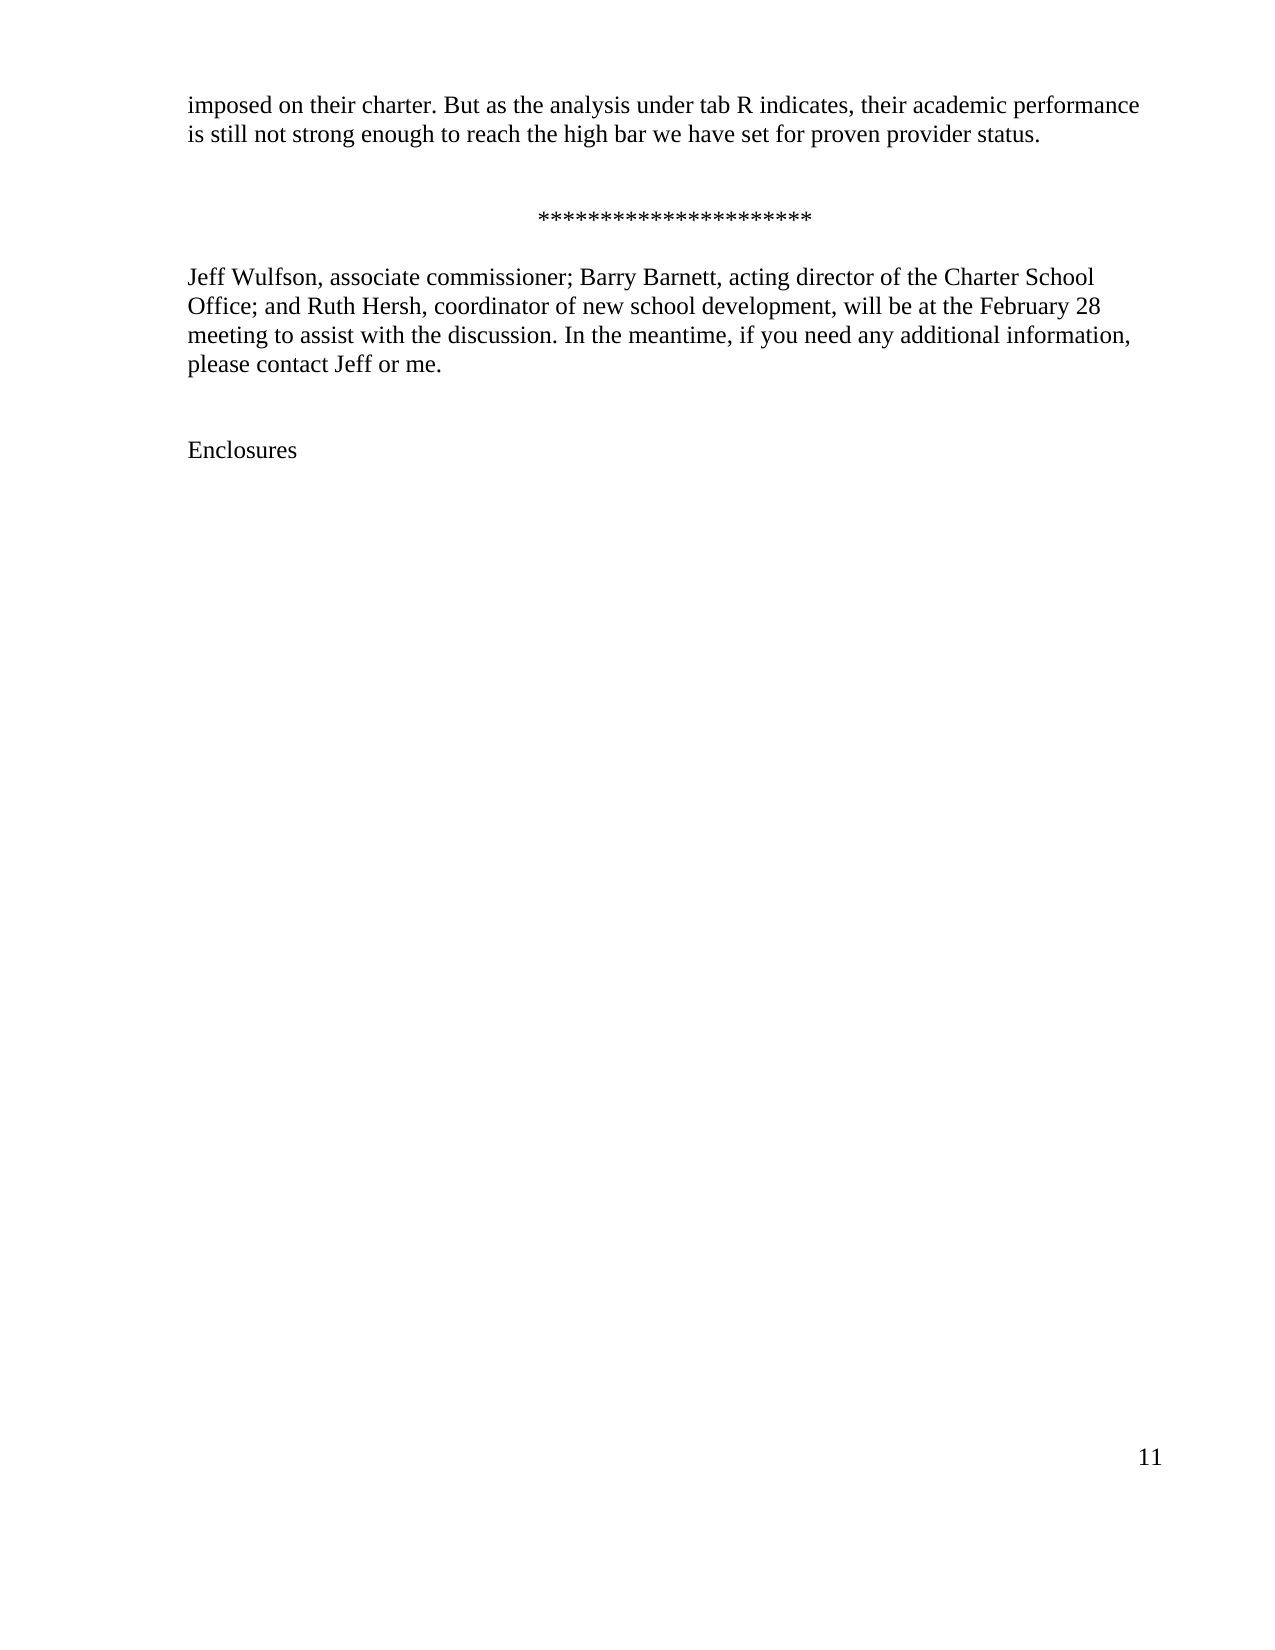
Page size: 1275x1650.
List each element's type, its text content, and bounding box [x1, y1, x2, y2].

text Enclosures [187, 435, 1162, 464]
text ********************** [187, 205, 1162, 234]
text Jeff Wulfson, associate commissioner; Barry Barnett, acting director of the Charter School Office; and Ruth Hersh, coordinator of new school development, will be at the February 28 meeting to assist with the discussion. In the meantime, if you need any additional information, please contact Jeff or me. [187, 262, 1162, 377]
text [187, 90, 1162, 147]
